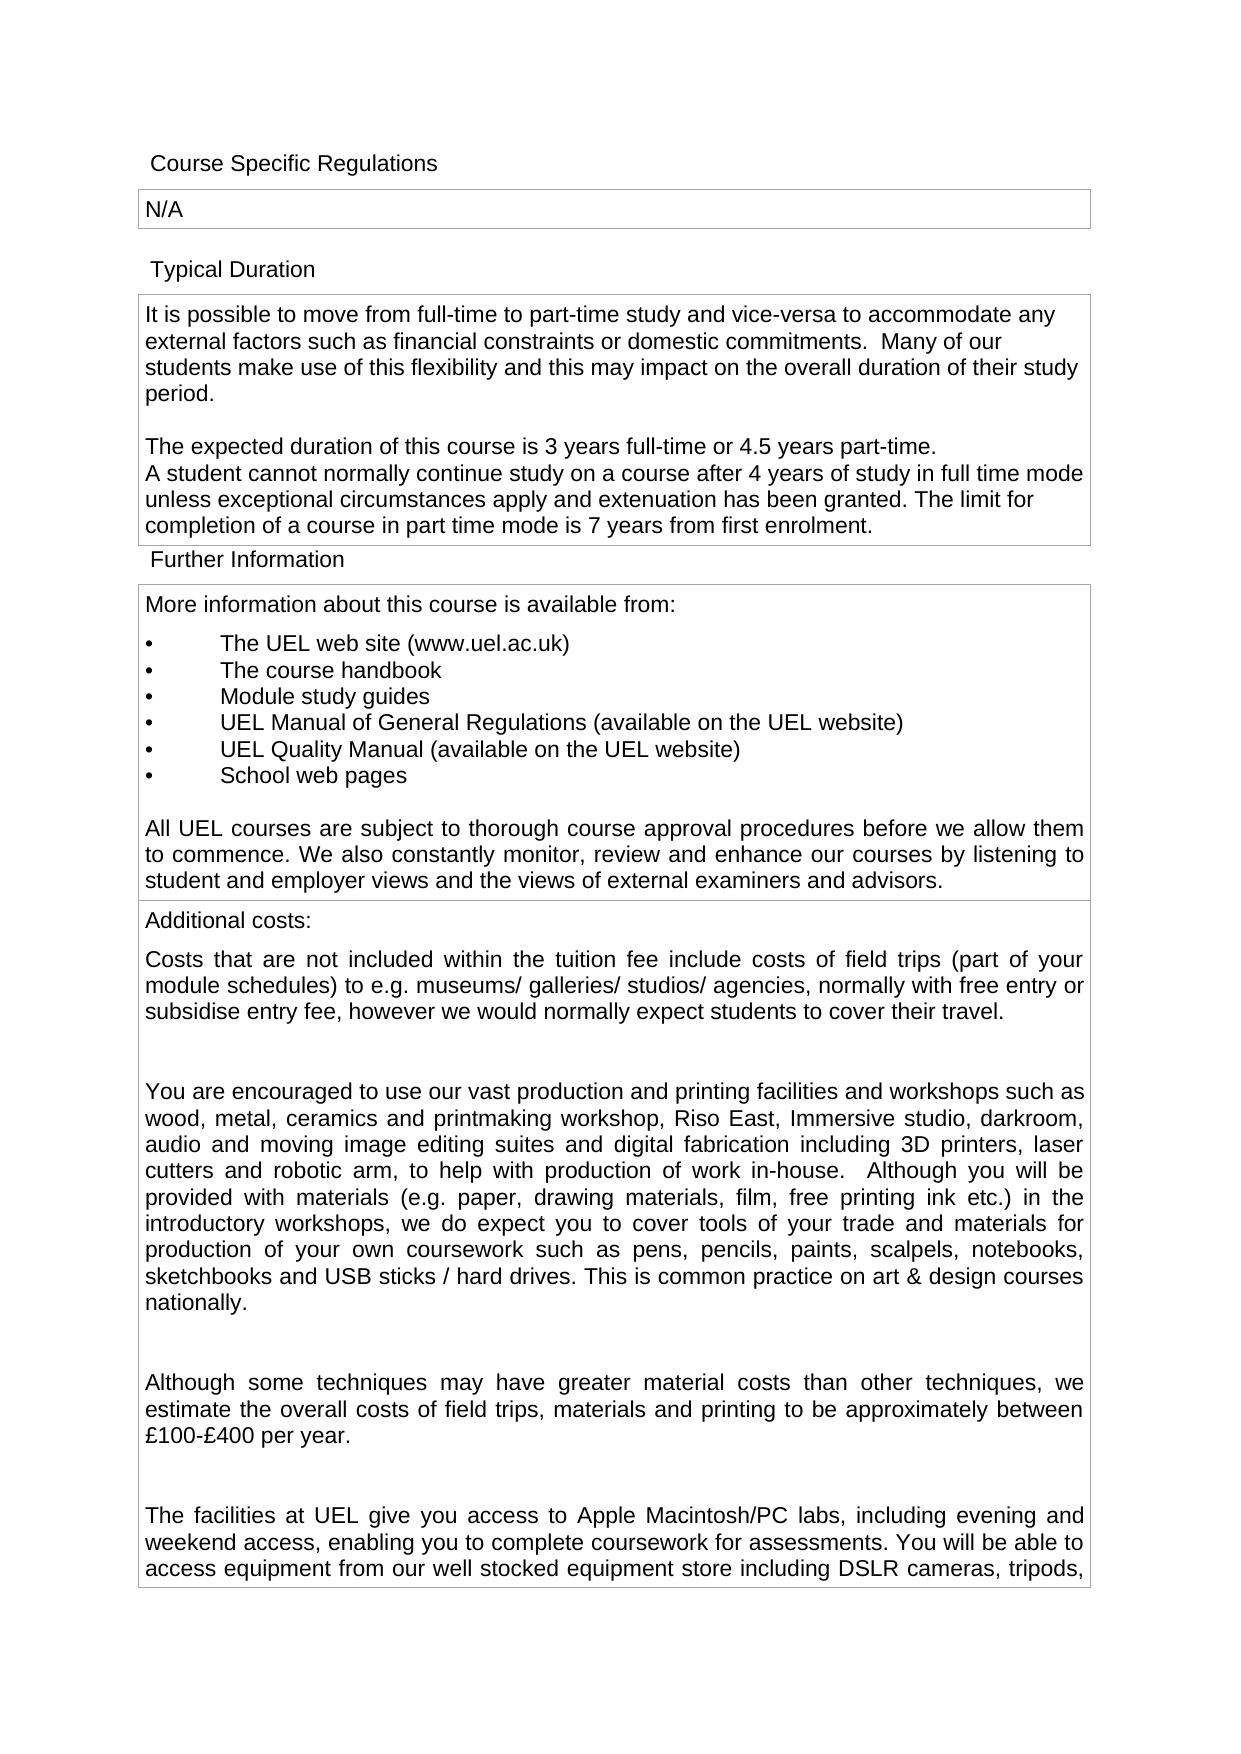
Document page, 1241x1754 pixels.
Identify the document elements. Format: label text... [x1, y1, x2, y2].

table_header More information about this course is available from: • The UEL web site (www.uel.ac.uk) • The course handbook • Module study guides • UEL Manual of General Regulations (available on the UEL website) • UEL Quality Manual (available on the UEL website) • School web pages All UEL courses are subject to thorough course approval procedures before we allow them to commence. We also constantly monitor, review and enhance our courses by listening to student and employer views and the views of external examiners and advisors. [139, 585, 1090, 900]
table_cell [139, 901, 1090, 1587]
table_header It is possible to move from full-time to part-time study and vice-versa to accommodate any external factors such as financial constraints or domestic commitments. Many of our students make use of this flexibility and this may impact on the overall duration of their study period. The expected duration of this course is 3 years full-time or 4.5 years part-time. A student cannot normally continue study on a course after 4 years of study in full time mode unless exceptional circumstances apply and extenuation has been granted. The limit for completion of a course in part time mode is 7 years from first enrolment. [139, 295, 1090, 544]
text Further Information [150, 546, 1090, 572]
table_header N/A [139, 190, 1090, 228]
text Typical Duration [150, 256, 1090, 282]
text Course Specific Regulations [150, 150, 1090, 176]
